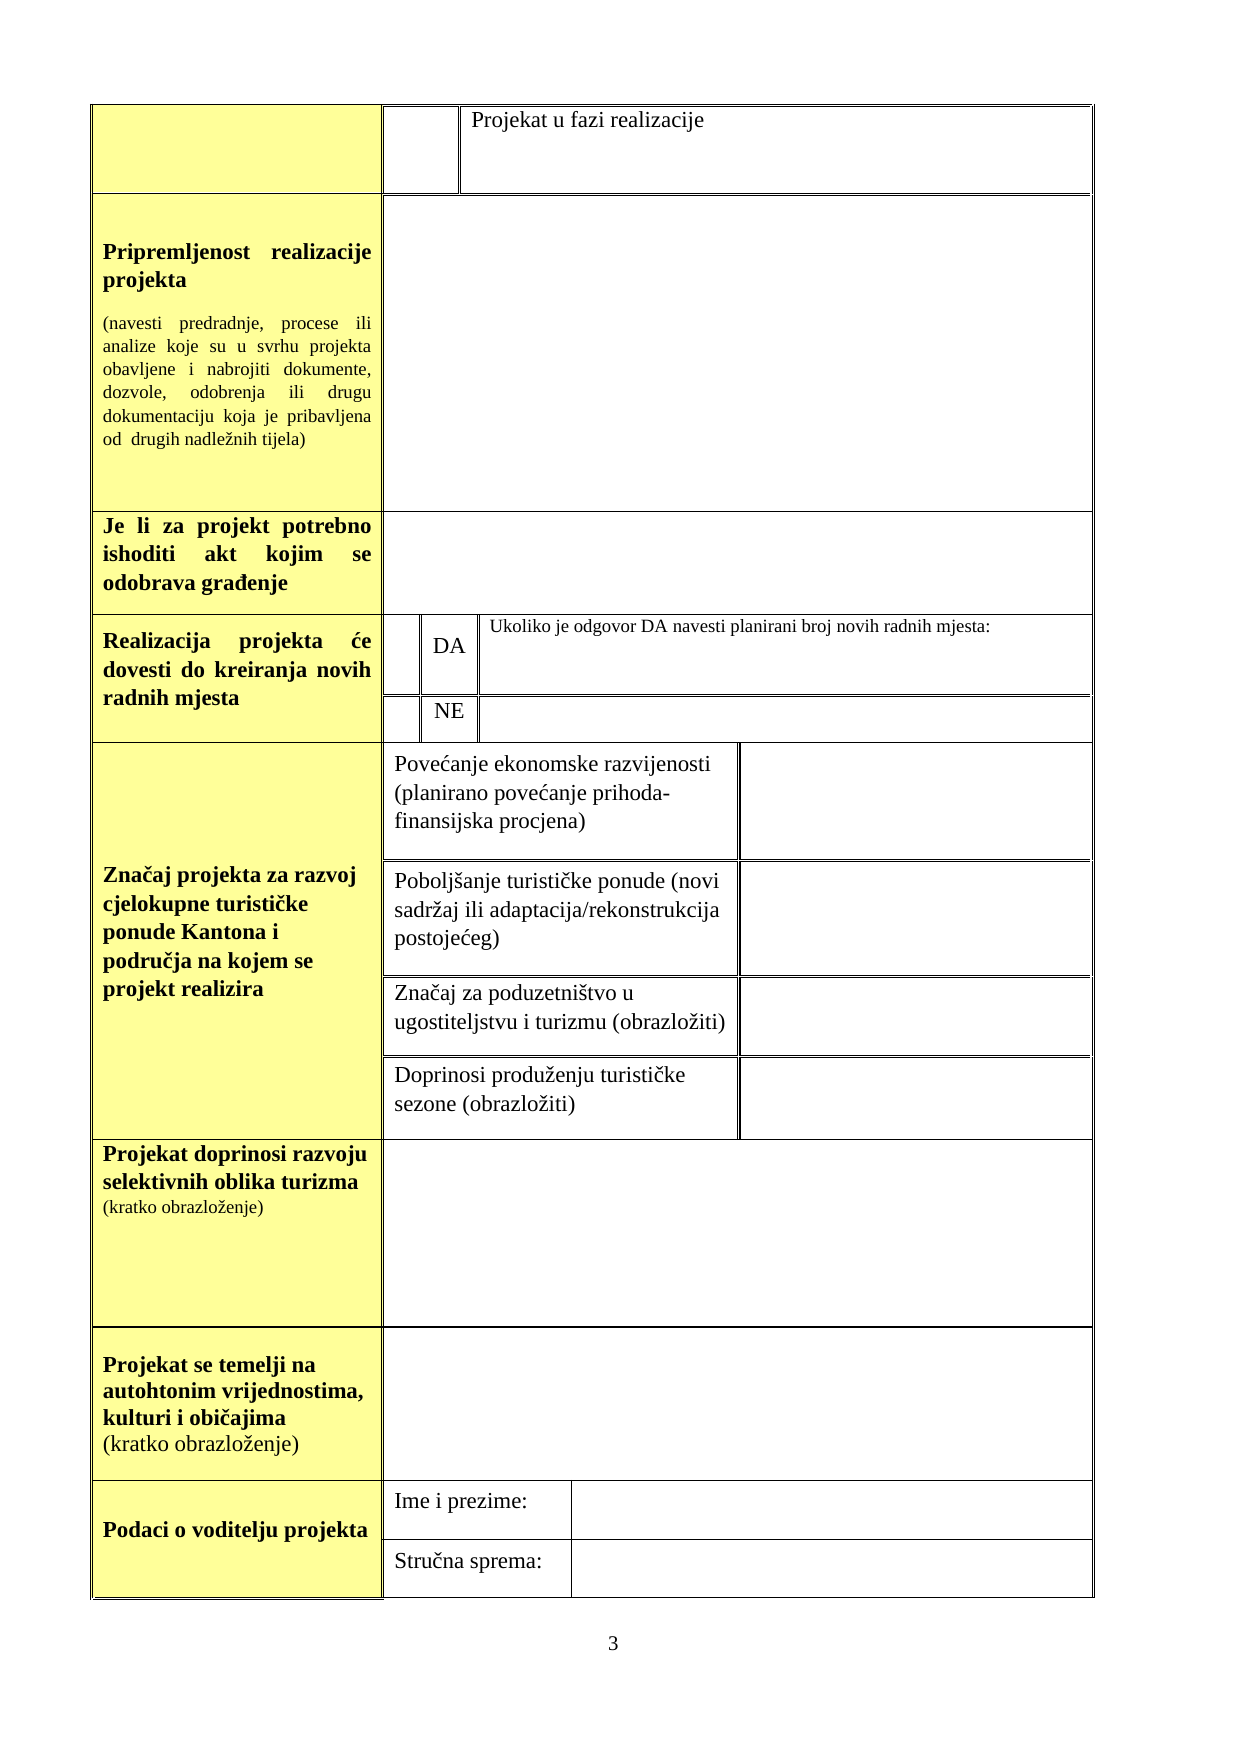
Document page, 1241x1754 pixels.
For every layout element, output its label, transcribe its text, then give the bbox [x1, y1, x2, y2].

table_cell Stručna sprema: [384, 1540, 571, 1597]
table_cell [384, 615, 419, 694]
table_cell [480, 694, 1092, 742]
table_cell Značaj projekta za razvoj cjelokupne turističke ponude Kantona i područja na kojem se projekt realizira [93, 743, 381, 1139]
table_cell Realizacija projekta će dovesti do kreiranja novih radnih mjesta [93, 615, 381, 742]
table_cell [384, 193, 1092, 511]
table_cell [384, 1140, 1092, 1326]
table_cell Je li za projekt potrebno ishoditi akt kojim se odobrava građenje [93, 512, 381, 614]
table_cell Projekat u fazi realizacije [460, 104, 1093, 192]
table_cell Doprinosi produženju turističke sezone (obrazložiti) [384, 1058, 737, 1139]
table_cell [741, 743, 1092, 859]
table_cell [384, 512, 1092, 614]
table_cell Podaci o voditelju projekta [93, 1481, 381, 1597]
table_cell Projekat doprinosi razvoju selektivnih oblika turizma (kratko obrazloženje) [93, 1140, 381, 1326]
table_cell [572, 1481, 1092, 1538]
table_cell NE [422, 697, 477, 742]
table_cell [739, 859, 1093, 975]
table_cell Ime i prezime: [384, 1481, 571, 1538]
table_cell [741, 975, 1092, 1054]
table_cell [384, 107, 458, 192]
table_cell [384, 697, 419, 742]
table_cell Pripremljenost realizacije projekta (navesti predradnje, procese ili analize koje su u svrhu projekta obavljene i nabrojiti dokumente, dozvole, odobrenja ili drugu dokumentaciju koja je pribavljena od drugih nadležnih tijela) [93, 194, 381, 511]
table_cell [741, 1055, 1092, 1139]
table_cell Značaj za poduzetništvo u ugostiteljstvu i turizmu (obrazložiti) [384, 978, 737, 1054]
table_cell [384, 1328, 1092, 1480]
table_cell Projekat se temelji na autohtonim vrijednostima, kulturi i običajima (kratko obrazloženje) [93, 1328, 381, 1480]
table_cell DA [422, 615, 477, 694]
table_cell Povećanje ekonomske razvijenosti (planirano povećanje prihoda-finansijska procjena) [384, 743, 737, 859]
table_cell Poboljšanje turističke ponude (novi sadržaj ili adaptacija/rekonstrukcija postojećeg) [384, 862, 737, 975]
table_cell Ukoliko je odgovor DA navesti planirani broj novih radnih mjesta: [480, 615, 1092, 694]
table_cell [572, 1540, 1092, 1597]
